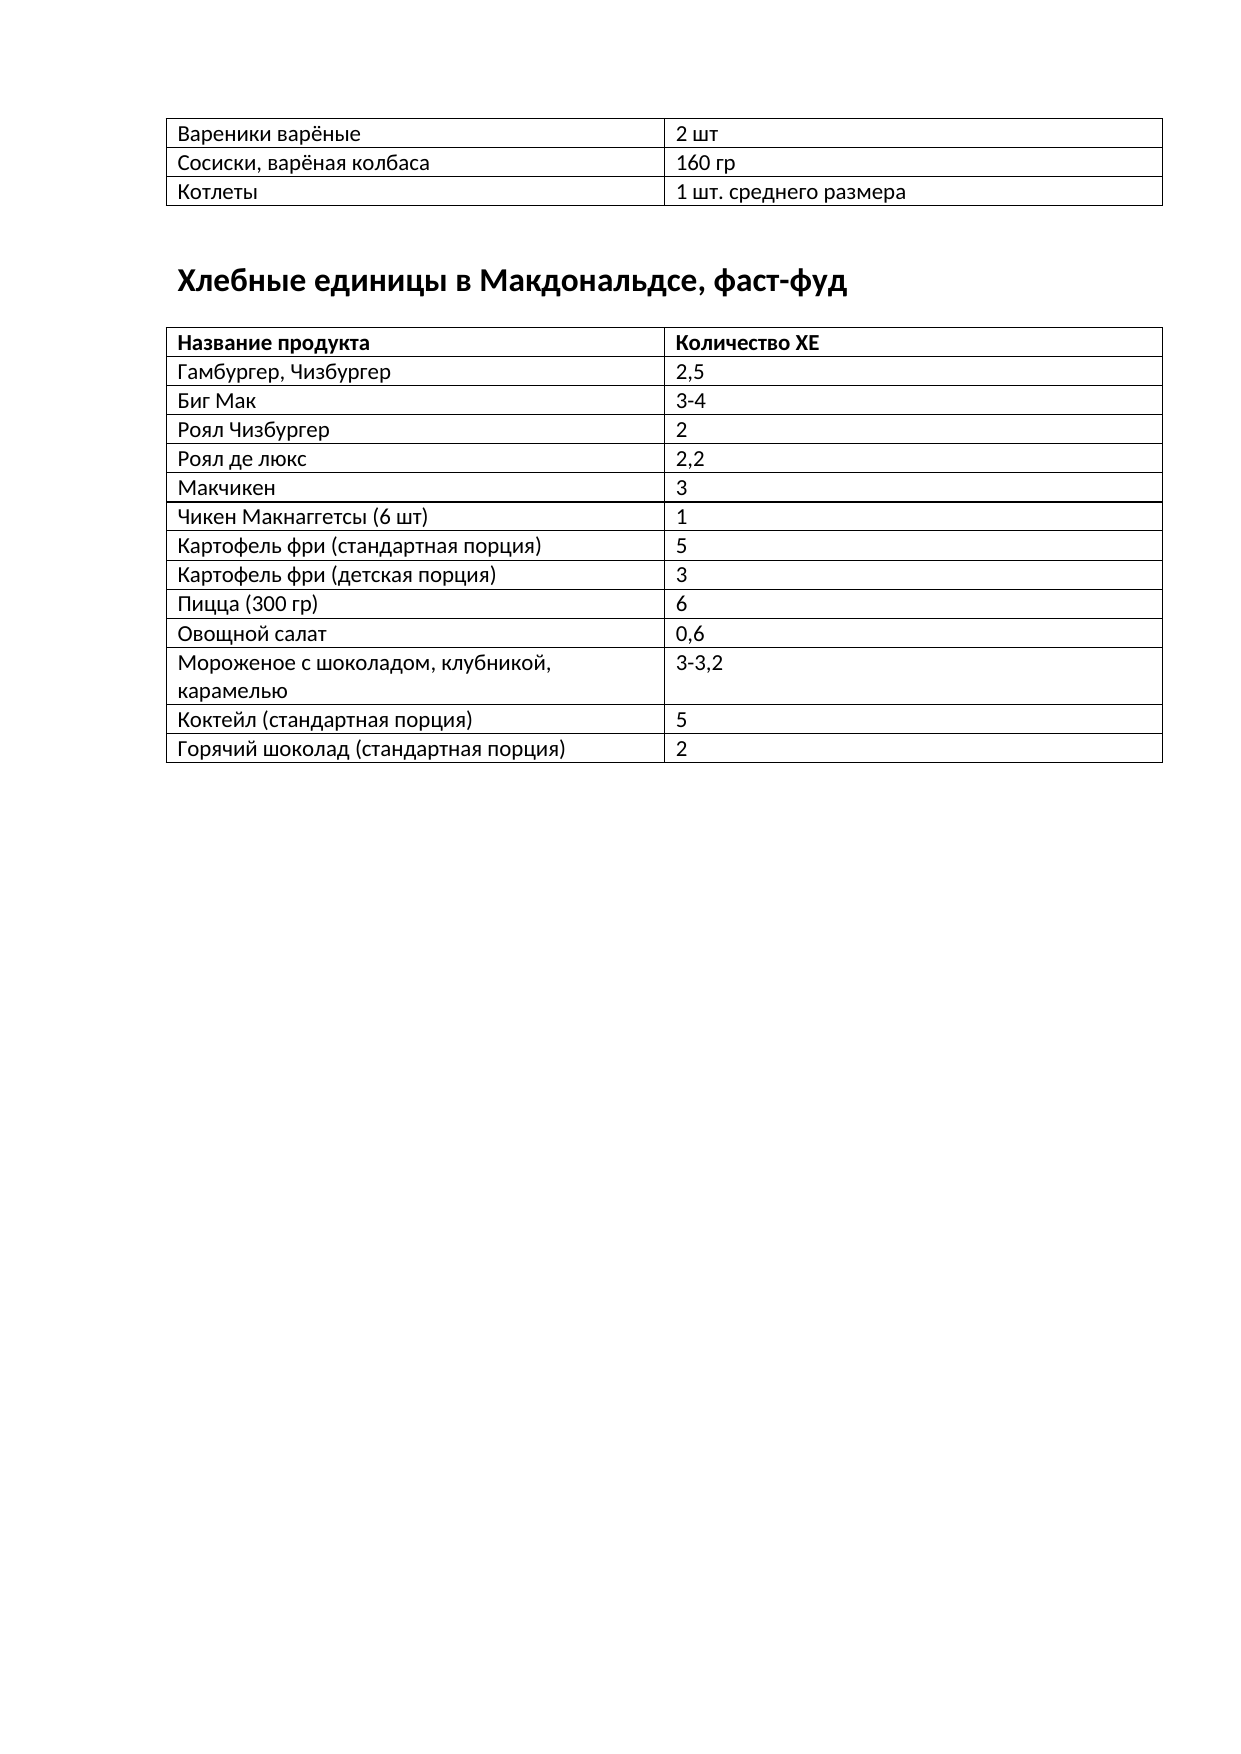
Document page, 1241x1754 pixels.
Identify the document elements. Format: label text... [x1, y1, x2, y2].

table_cell Горячий шоколад (стандартная порция) [167, 734, 664, 762]
table_cell Картофель фри (детская порция) [167, 561, 664, 588]
table_cell Биг Мак [167, 386, 664, 414]
text Хлебные единицы в Макдональдсе, фаст-фуд [177, 259, 1152, 300]
table_cell Мороженое с шоколадом, клубникой, карамелью [167, 648, 664, 704]
table_cell 2,5 [665, 357, 1162, 385]
table_cell Овощной салат [167, 619, 664, 647]
table_cell 5 [665, 531, 1162, 559]
table_cell Роял Чизбургер [167, 415, 664, 443]
table_cell 0,6 [665, 619, 1162, 647]
table_cell 5 [665, 705, 1162, 733]
table_cell Макчикен [167, 473, 664, 501]
table_cell 2 [665, 415, 1162, 443]
table_cell 160 гр [665, 148, 1162, 176]
table_cell Вареники варёные [167, 119, 664, 147]
table_cell Пицца (300 гр) [167, 590, 664, 618]
table_cell Чикен Макнаггетсы (6 шт) [167, 503, 664, 530]
table_cell 3-3,2 [665, 648, 1162, 704]
table_cell 1 шт. среднего размера [665, 177, 1162, 205]
table_cell 1 [665, 503, 1162, 530]
table_cell 2,2 [665, 444, 1162, 472]
table_cell Котлеты [167, 177, 664, 205]
table_cell 6 [665, 590, 1162, 618]
table_cell 2 шт [665, 119, 1162, 147]
table_header Количество ХЕ [665, 328, 1162, 356]
table_cell Роял де люкс [167, 444, 664, 472]
table_cell 3 [665, 561, 1162, 588]
table_cell 2 [665, 734, 1162, 762]
table_cell Сосиски, варёная колбаса [167, 148, 664, 176]
table_cell Картофель фри (стандартная порция) [167, 531, 664, 559]
table_cell Гамбургер, Чизбургер [167, 357, 664, 385]
table_cell 3-4 [665, 386, 1162, 414]
table_cell Коктейл (стандартная порция) [167, 705, 664, 733]
table_header Название продукта [167, 328, 664, 356]
table_cell 3 [665, 473, 1162, 501]
